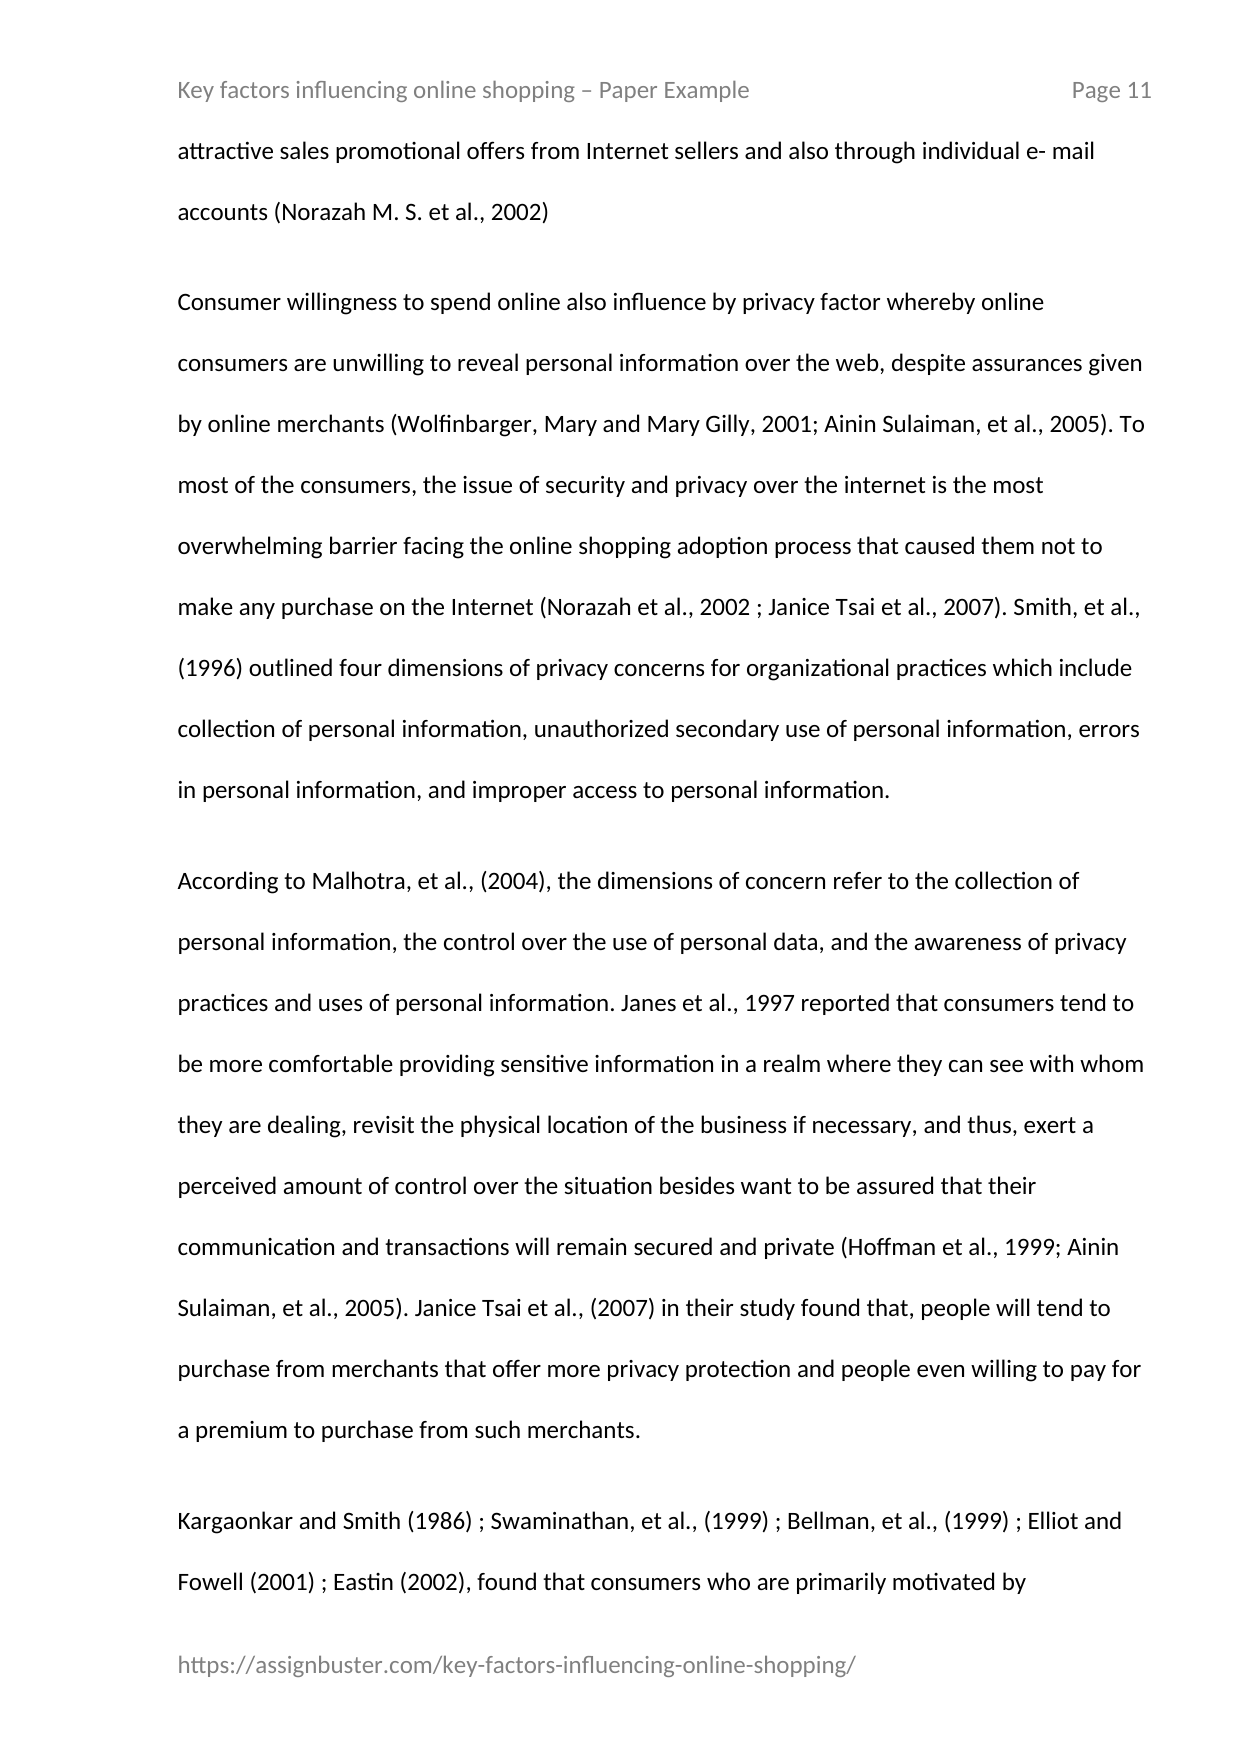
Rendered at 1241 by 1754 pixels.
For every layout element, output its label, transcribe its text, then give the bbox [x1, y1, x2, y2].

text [177, 1505, 1152, 1597]
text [177, 135, 1152, 226]
text According to Malhotra, et al., (2004), the dimensions of concern refer to the collection of personal information, the control over the use of personal data, and the awareness of privacy practices and uses of personal information. Janes et al., 1997 reported that consumers tend to be more comfortable providing sensitive information in a realm where they can see with whom they are dealing, revisit the physical location of the business if necessary, and thus, exert a perceived amount of control over the situation besides want to be assured that their communication and transactions will remain secured and private (Hoffman et al., 1999; Ainin Sulaiman, et al., 2005). Janice Tsai et al., (2007) in their study found that, people will tend to purchase from merchants that offer more privacy protection and people even willing to pay for a premium to purchase from such merchants. [177, 865, 1152, 1445]
text Consumer willingness to spend online also influence by privacy factor whereby online consumers are unwilling to reveal personal information over the web, despite assurances given by online merchants (Wolfinbarger, Mary and Mary Gilly, 2001; Ainin Sulaiman, et al., 2005). To most of the consumers, the issue of security and privacy over the internet is the most overwhelming barrier facing the online shopping adoption process that caused them not to make any purchase on the Internet (Norazah et al., 2002 ; Janice Tsai et al., 2007). Smith, et al., (1996) outlined four dimensions of privacy concerns for organizational practices which include collection of personal information, unauthorized secondary use of personal information, errors in personal information, and improper access to personal information. [177, 286, 1152, 805]
